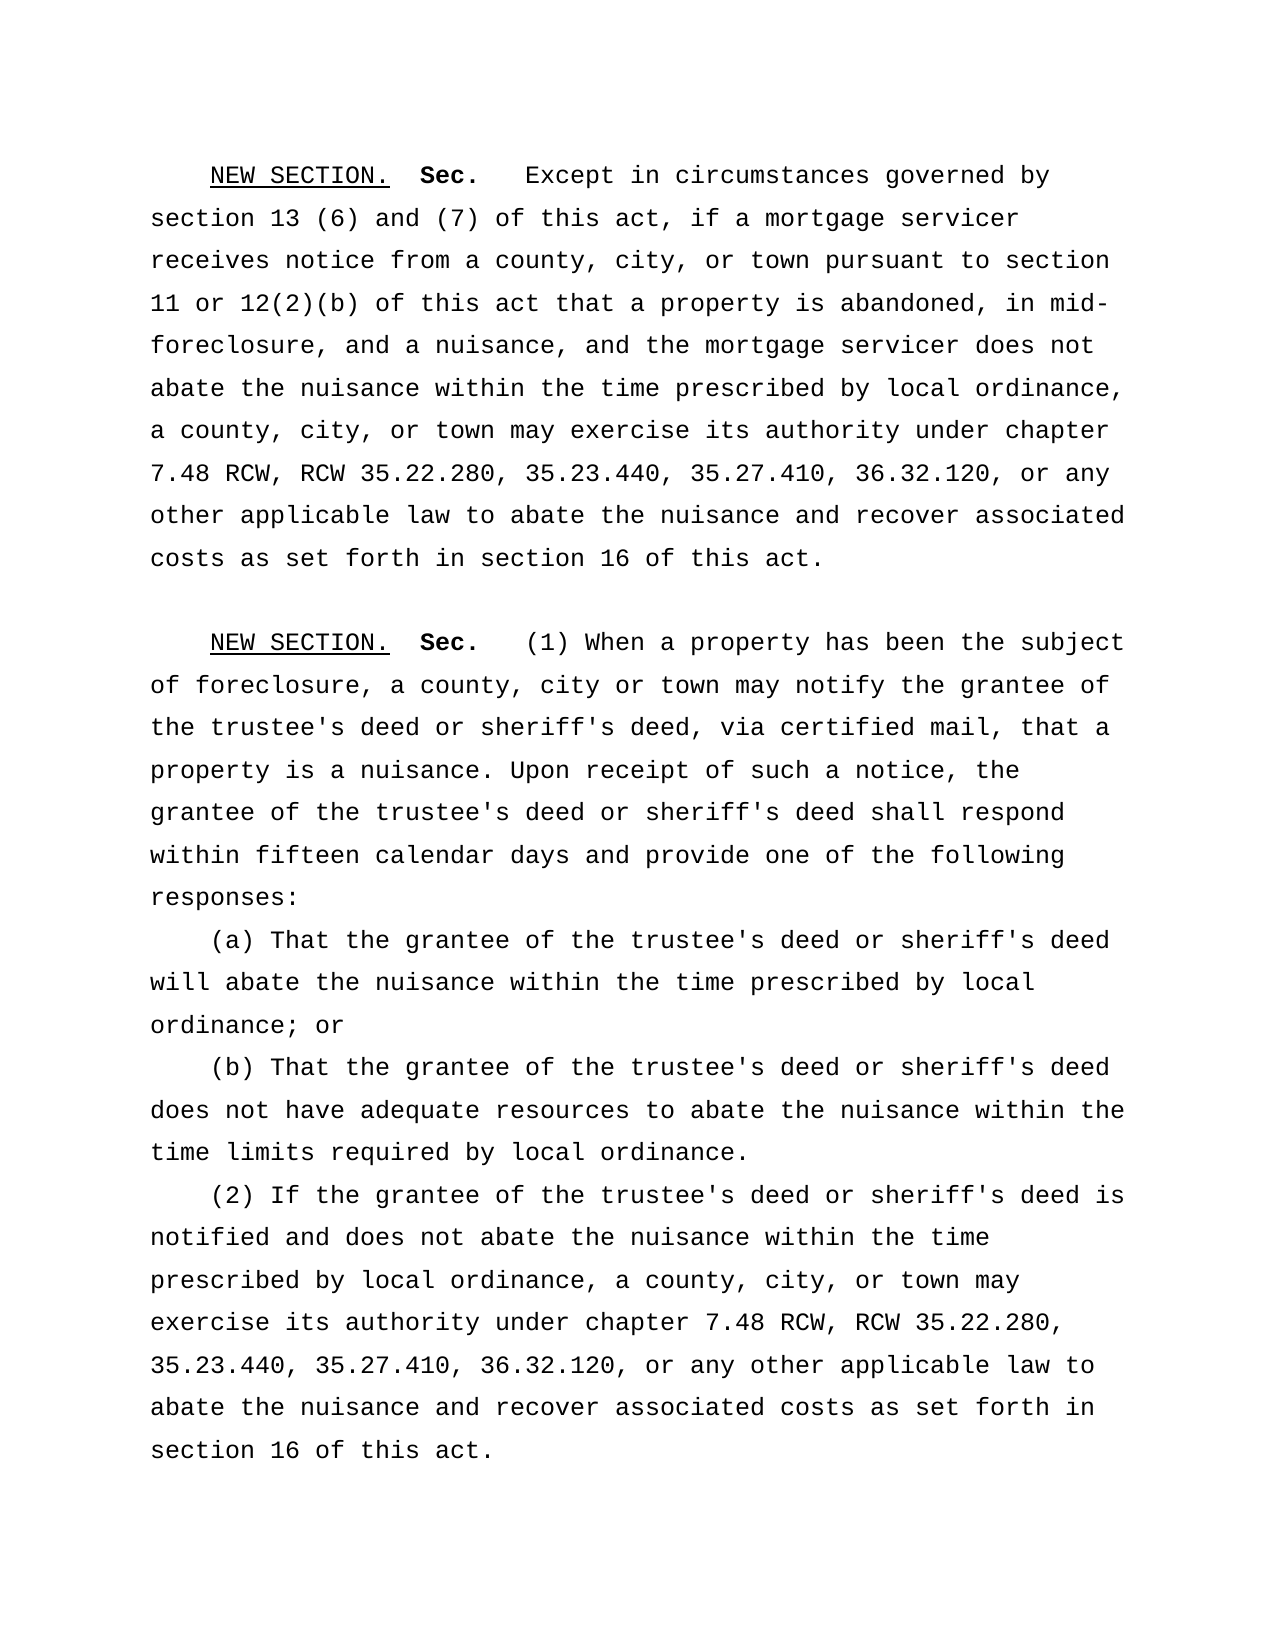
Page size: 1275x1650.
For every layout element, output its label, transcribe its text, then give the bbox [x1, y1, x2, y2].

text (2) If the grantee of the trustee's deed or sheriff's deed is notified and does not abate the nuisance within the time prescribed by local ordinance, a county, city, or town may exercise its authority under chapter 7.48 RCW, RCW 35.22.280, 35.23.440, 35.27.410, 36.32.120, or any other applicable law to abate the nuisance and recover associated costs as set forth in section 16 of this act. [150, 1169, 1125, 1467]
text NEW SECTION. Sec. Except in circumstances governed by section 13 (6) and (7) of this act, if a mortgage servicer receives notice from a county, city, or town pursuant to section 11 or 12(2)(b) of this act that a property is abandoned, in mid-foreclosure, and a nuisance, and the mortgage servicer does not abate the nuisance within the time prescribed by local ordinance, a county, city, or town may exercise its authority under chapter 7.48 RCW, RCW 35.22.280, 35.23.440, 35.27.410, 36.32.120, or any other applicable law to abate the nuisance and recover associated costs as set forth in section 16 of this act. [150, 150, 1125, 575]
text (a) That the grantee of the trustee's deed or sheriff's deed will abate the nuisance within the time prescribed by local ordinance; or [150, 914, 1125, 1042]
text (b) That the grantee of the trustee's deed or sheriff's deed does not have adequate resources to abate the nuisance within the time limits required by local ordinance. [150, 1042, 1125, 1169]
text NEW SECTION. Sec. (1) When a property has been the subject of foreclosure, a county, city or town may notify the grantee of the trustee's deed or sheriff's deed, via certified mail, that a property is a nuisance. Upon receipt of such a notice, the grantee of the trustee's deed or sheriff's deed shall respond within fifteen calendar days and provide one of the following responses: [150, 617, 1125, 914]
